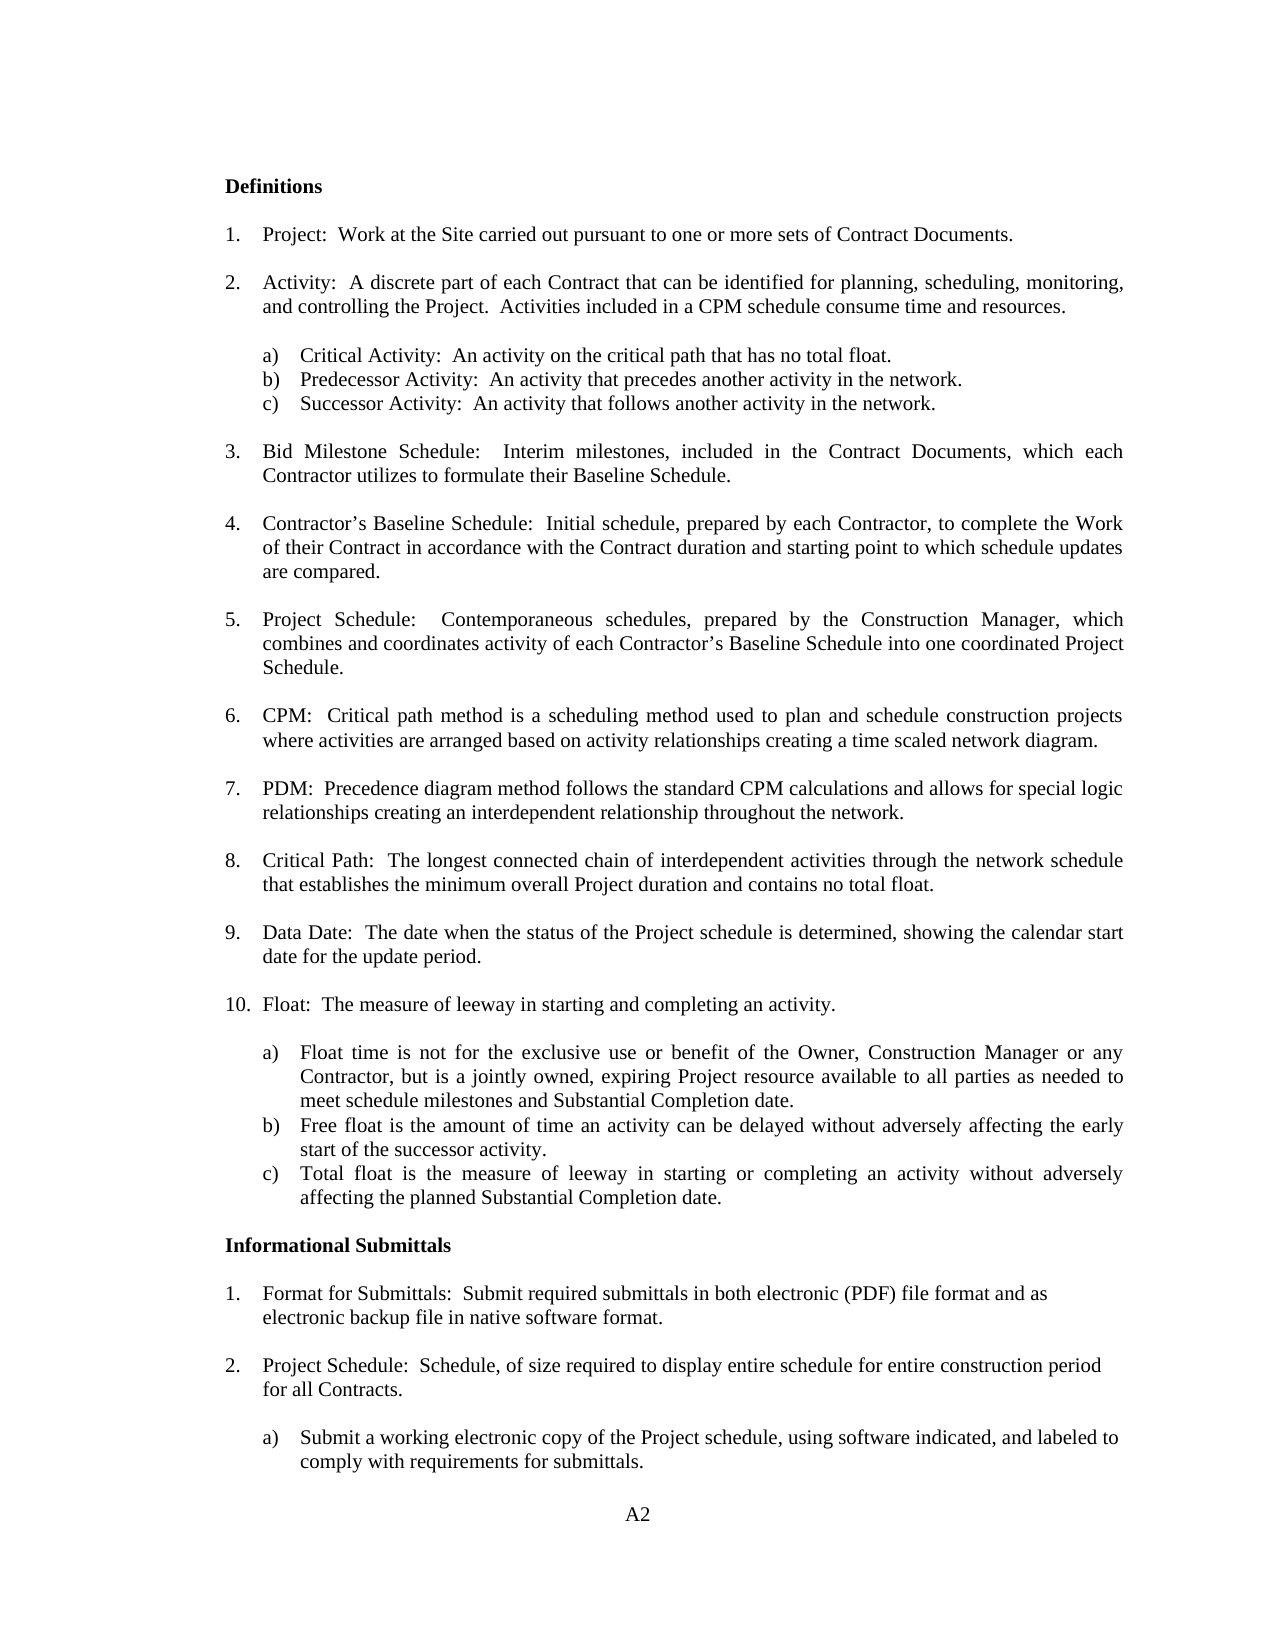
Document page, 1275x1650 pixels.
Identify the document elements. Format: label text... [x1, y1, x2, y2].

list Critical Path: The longest connected chain of interdependent activities through the network schedule that establishes the minimum overall Project duration and contains no total float. [225, 848, 1125, 896]
list Successor Activity: An activity that follows another activity in the network. [262, 391, 1125, 415]
list Project Schedule: Schedule, of size required to display entire schedule for entire construction period for all Contracts. [225, 1353, 1125, 1401]
list Predecessor Activity: An activity that precedes another activity in the network. [262, 367, 1125, 391]
list Activity: A discrete part of each Contract that can be identified for planning, scheduling, monitoring, and controlling the Project. Activities included in a CPM schedule consume time and resources. [225, 270, 1125, 318]
list Float time is not for the exclusive use or benefit of the Owner, Construction Manager or any Contractor, but is a jointly owned, expiring Project resource available to all parties as needed to meet schedule milestones and Substantial Completion date. [262, 1040, 1125, 1112]
text Definitions [225, 174, 1125, 198]
list CPM: Critical path method is a scheduling method used to plan and schedule construction projects where activities are arranged based on activity relationships creating a time scaled network diagram. [225, 703, 1125, 752]
list Contractor’s Baseline Schedule: Initial schedule, prepared by each Contractor, to complete the Work of their Contract in accordance with the Contract duration and starting point to which schedule updates are compared. [225, 511, 1125, 583]
list Free float is the amount of time an activity can be delayed without adversely affecting the early start of the successor activity. [262, 1112, 1125, 1161]
list Project: Work at the Site carried out pursuant to one or more sets of Contract Documents. [225, 222, 1125, 246]
list PDM: Precedence diagram method follows the standard CPM calculations and allows for special logic relationships creating an interdependent relationship throughout the network. [225, 776, 1125, 824]
list Total float is the measure of leeway in starting or completing an activity without adversely affecting the planned Substantial Completion date. [262, 1161, 1125, 1209]
list Bid Milestone Schedule: Interim milestones, included in the Contract Documents, which each Contractor utilizes to formulate their Baseline Schedule. [225, 439, 1125, 487]
list Submit a working electronic copy of the Project schedule, using software indicated, and labeled to comply with requirements for submittals. [262, 1425, 1125, 1473]
list Format for Submittals: Submit required submittals in both electronic (PDF) file format and as electronic backup file in native software format. [225, 1281, 1125, 1329]
list Data Date: The date when the status of the Project schedule is determined, showing the calendar start date for the update period. [225, 920, 1125, 968]
list Project Schedule: Contemporaneous schedules, prepared by the Construction Manager, which combines and coordinates activity of each Contractor’s Baseline Schedule into one coordinated Project Schedule. [225, 607, 1125, 679]
text Informational Submittals [225, 1233, 1125, 1257]
list Float: The measure of leeway in starting and completing an activity. [225, 992, 1125, 1016]
list Critical Activity: An activity on the critical path that has no total float. [262, 342, 1125, 367]
